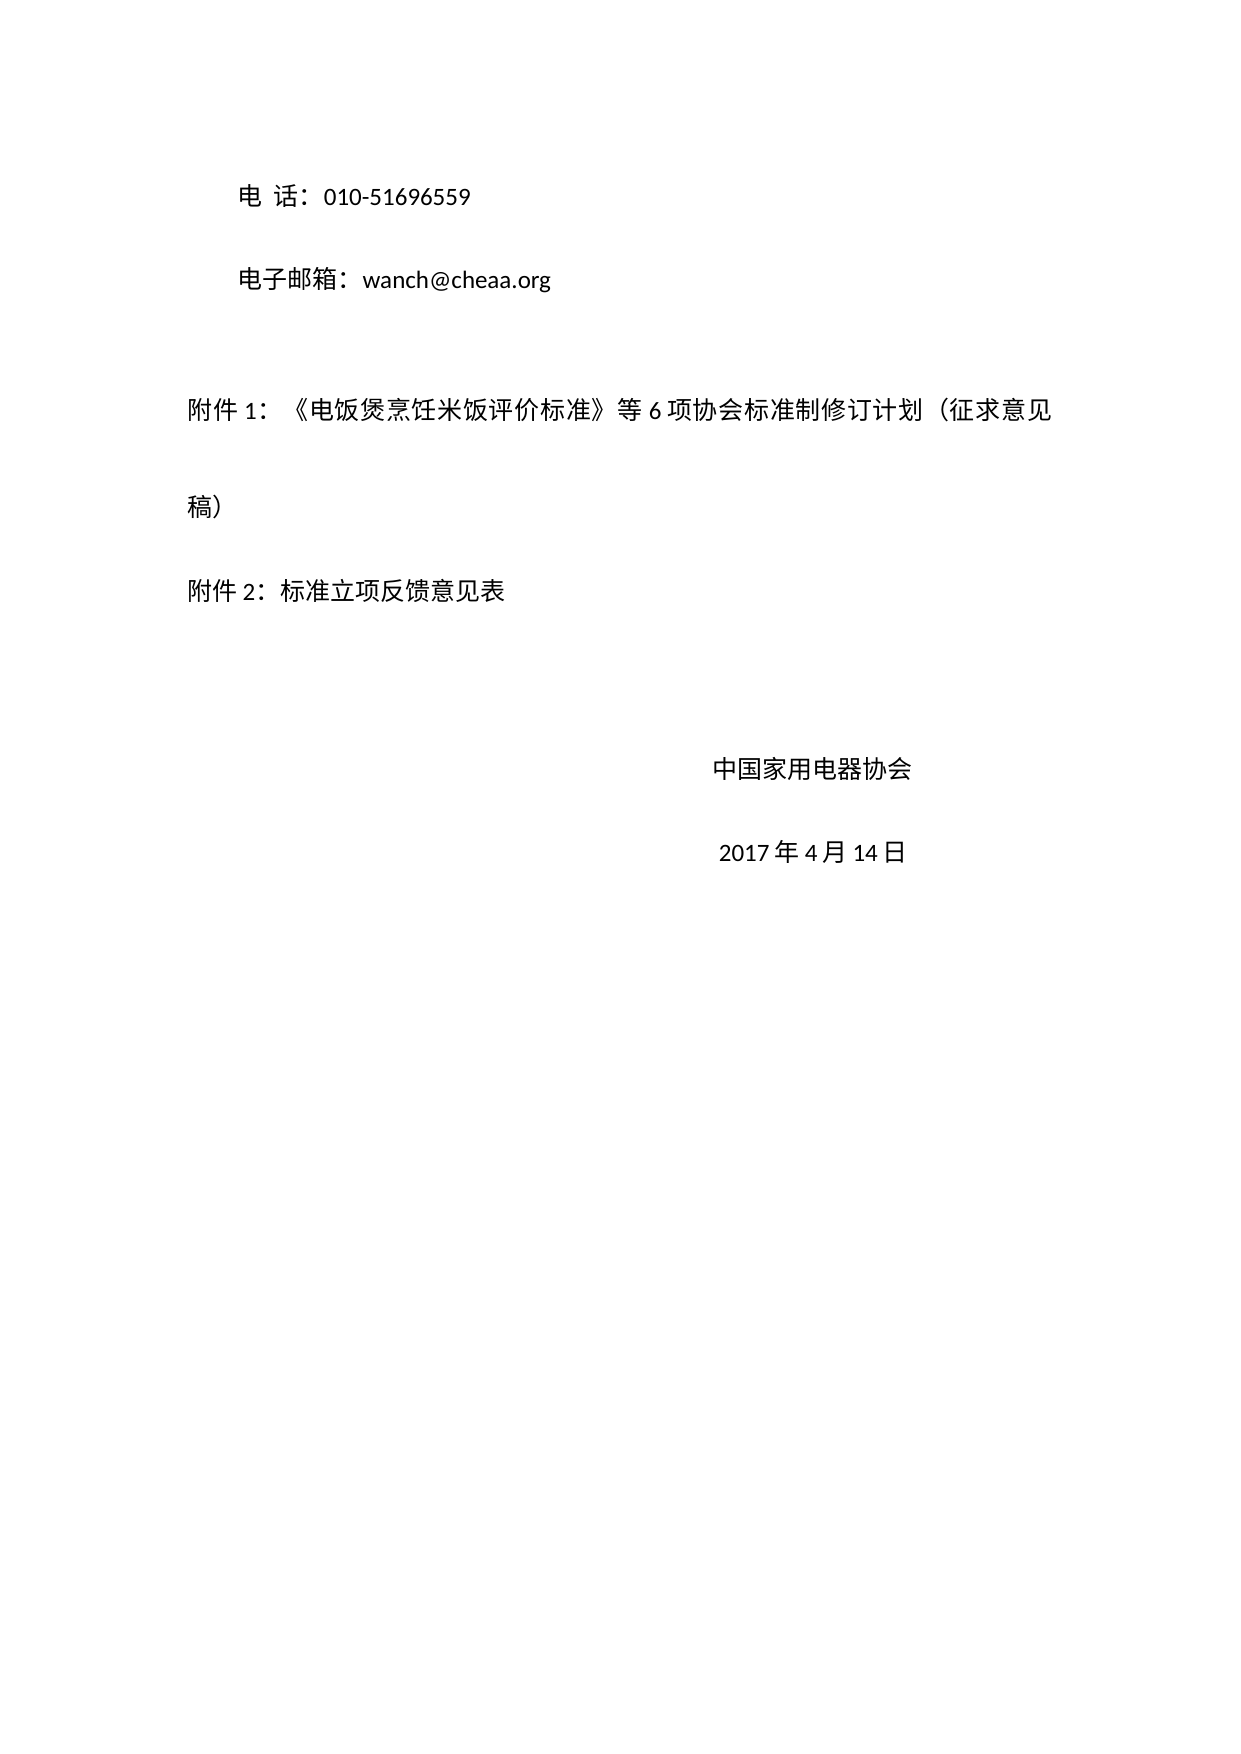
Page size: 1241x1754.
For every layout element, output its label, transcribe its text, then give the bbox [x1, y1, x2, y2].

text 电子邮箱：wanch@cheaa.org [187, 245, 1053, 310]
text 中国家用电器协会 [669, 735, 1053, 800]
text 附件1：《电饭煲烹饪米饭评价标准》等6项协会标准制修订计划（征求意见稿） [187, 376, 1053, 538]
text 电 话：010-51696559 [187, 162, 1053, 227]
text 2017年4月14日 [669, 818, 1053, 883]
text 附件2：标准立项反馈意见表 [187, 557, 1053, 622]
